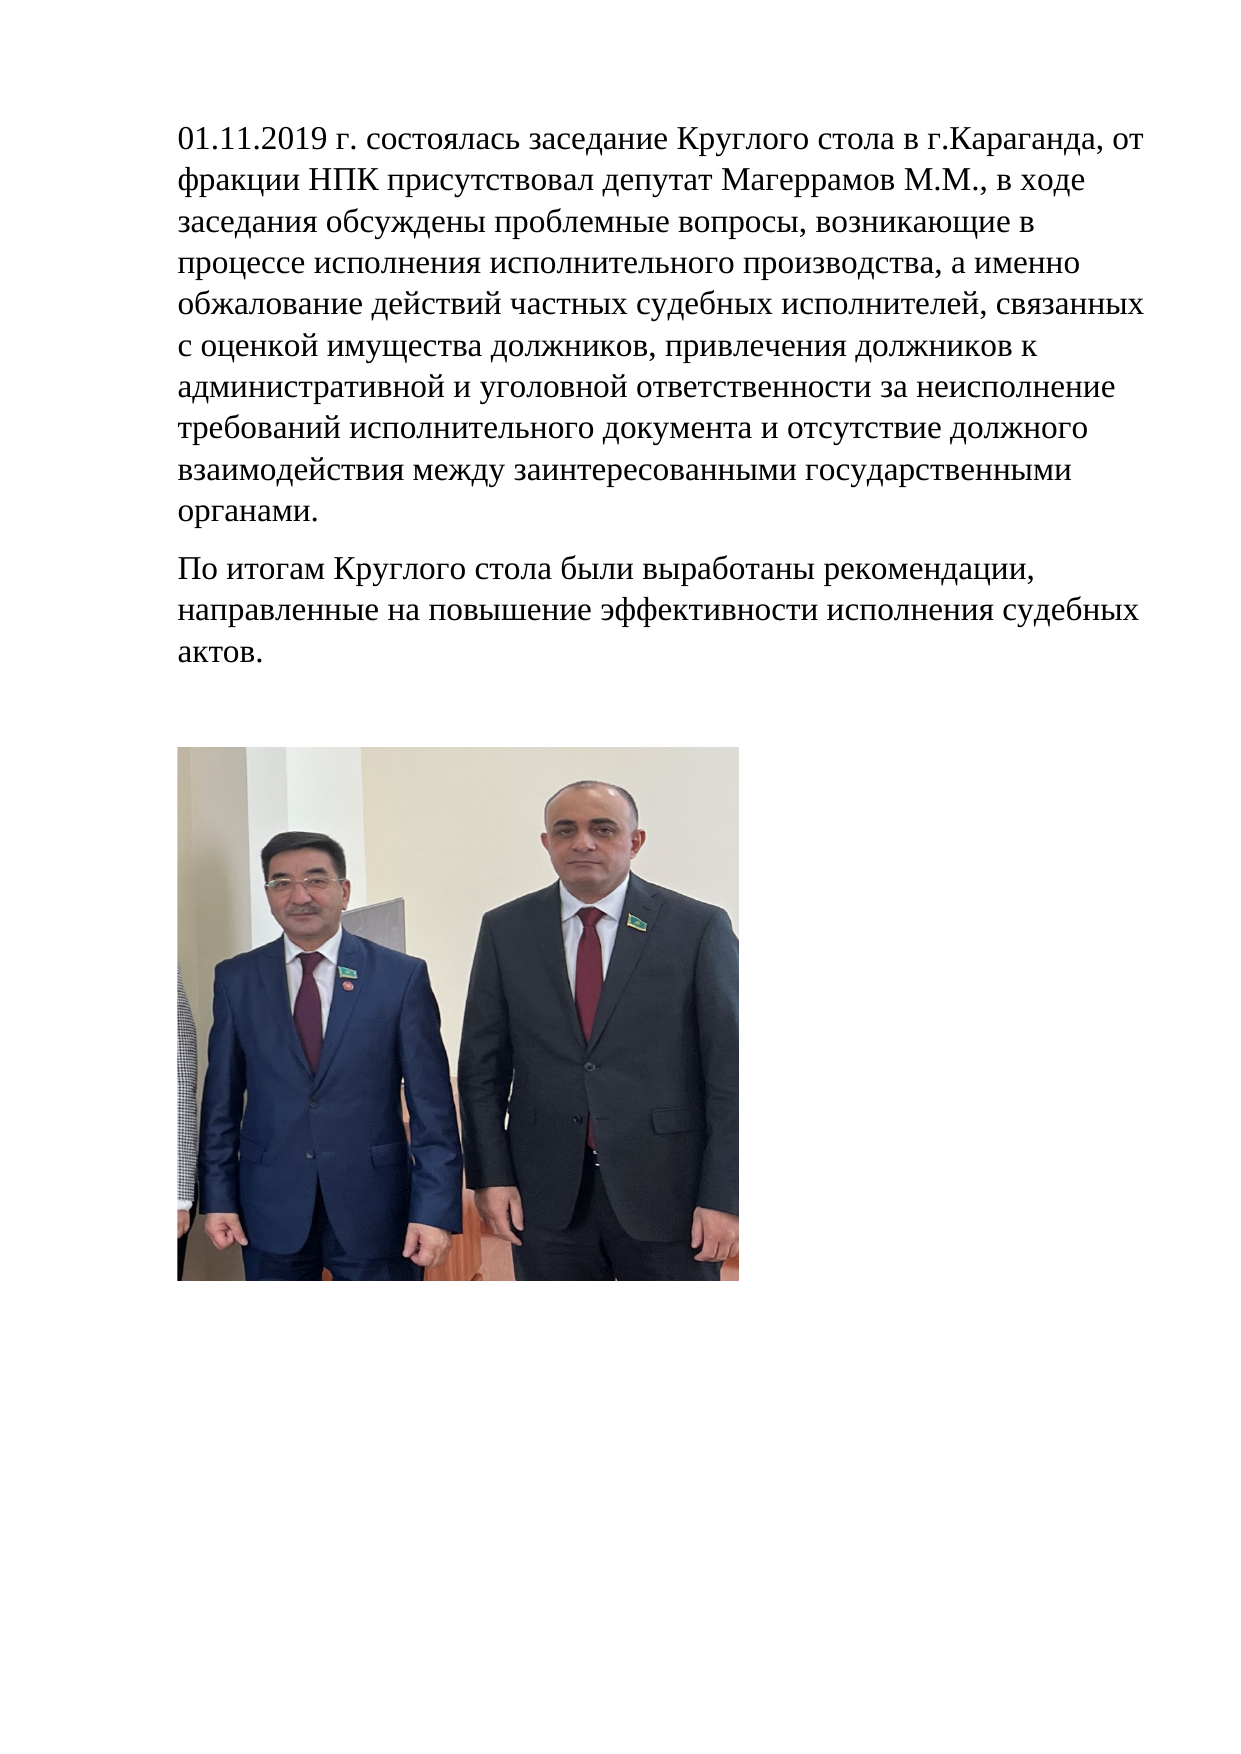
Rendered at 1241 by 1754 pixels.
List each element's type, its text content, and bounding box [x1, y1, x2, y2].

picture [177, 747, 739, 1281]
text По итогам Круглого стола были выработаны рекомендации, направленные на повышение эффективности исполнения судебных актов. [177, 548, 1152, 669]
text 01.11.2019 г. состоялась заседание Круглого стола в г.Караганда, от фракции НПК присутствовал депутат Магеррамов М.М., в ходе заседания обсуждены проблемные вопросы, возникающие в процессе исполнения исполнительного производства, а именно обжалование действий частных судебных исполнителей, связанных с оценкой имущества должников, привлечения должников к административной и уголовной ответственности за неисполнение требований исполнительного документа и отсутствие должного взаимодействия между заинтересованными государственными органами. [177, 118, 1152, 529]
